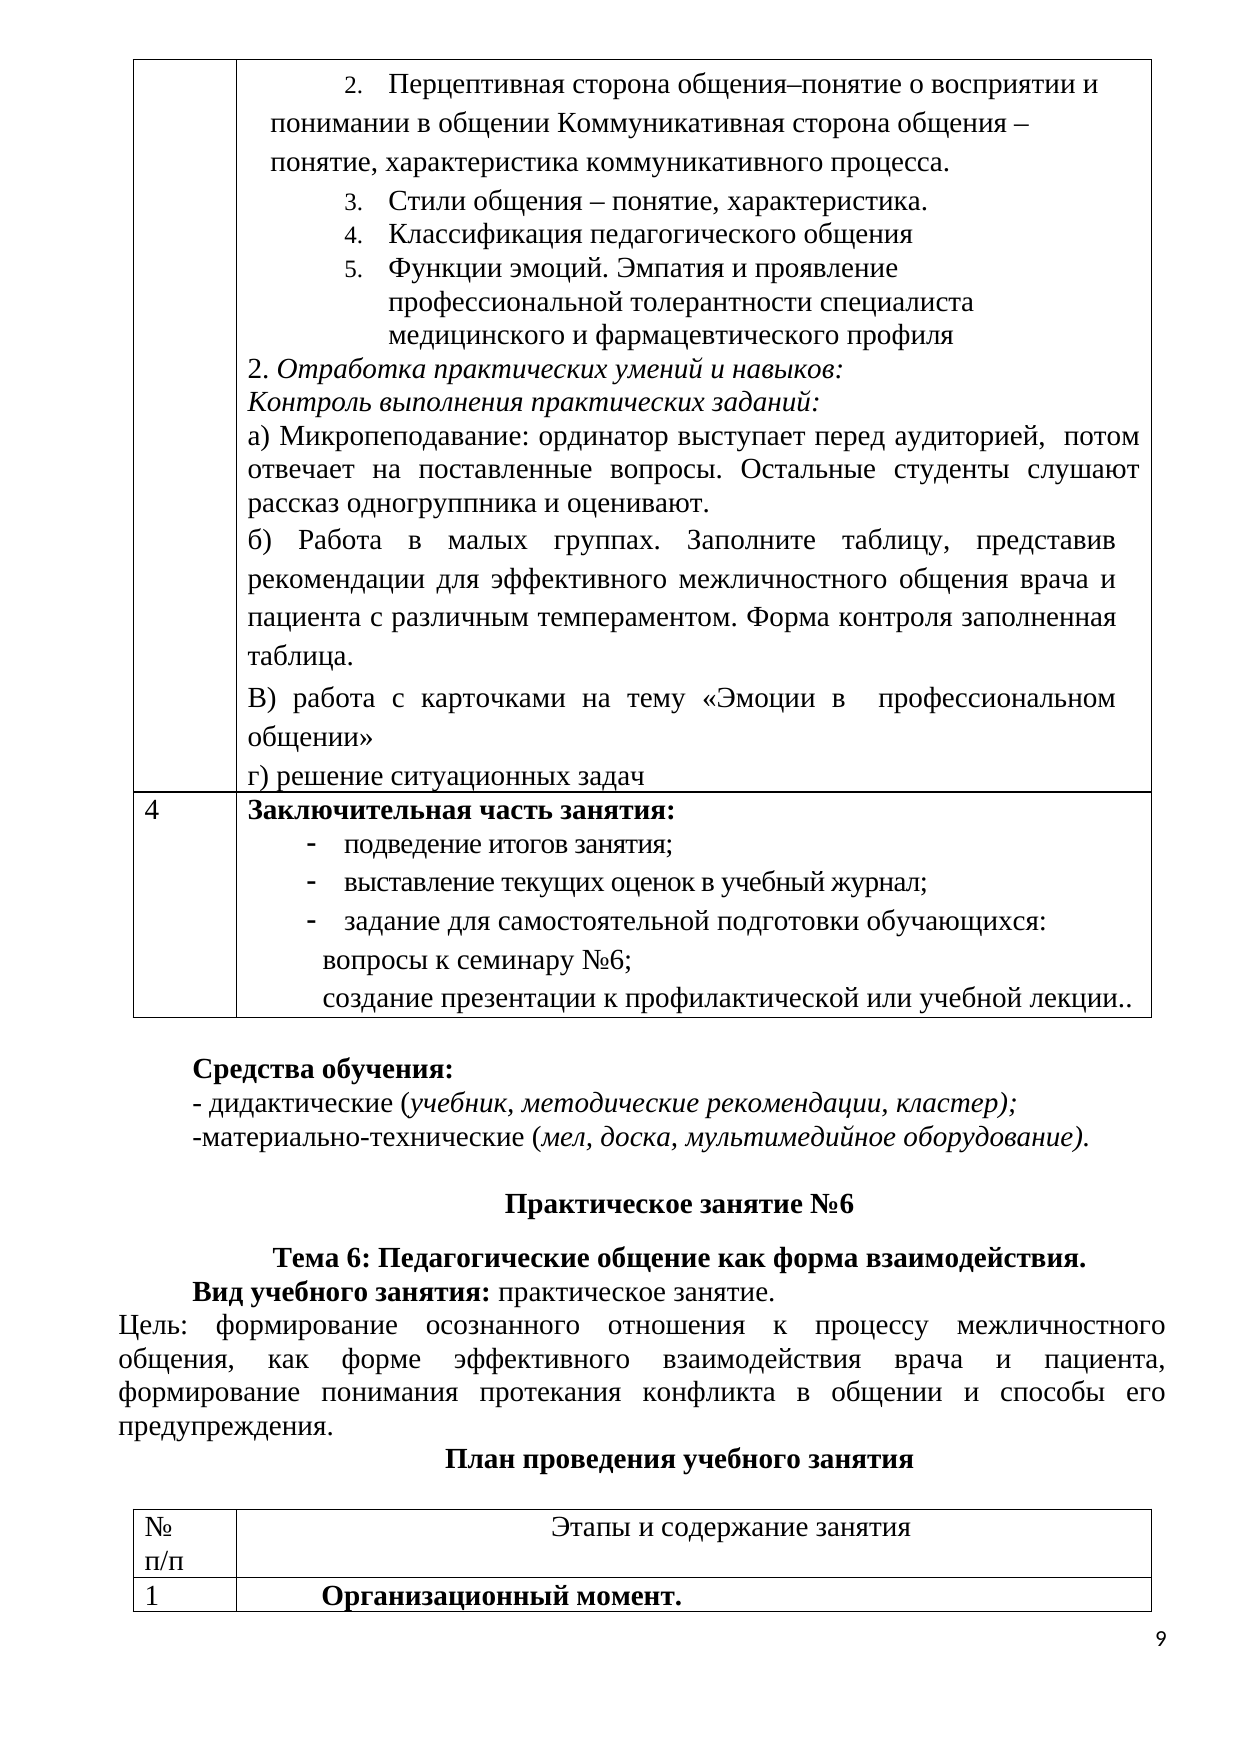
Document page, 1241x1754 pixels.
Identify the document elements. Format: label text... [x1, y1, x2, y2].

table_cell 1 [134, 1578, 236, 1611]
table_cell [237, 60, 1151, 791]
table_cell Заключительная часть занятия: подведение итогов занятия; выставление текущих оценок в учебный журнал; задание для самостоятельной подготовки обучающихся: вопросы к семинару №6; создание презентации к профилактической или учебной лекции.. [237, 793, 1151, 1017]
text Практическое занятие №6 [118, 1186, 1167, 1219]
table_cell 4 [134, 793, 236, 1017]
text -материально-технические (мел, доска, мультимедийное оборудование). [118, 1119, 1167, 1152]
text Тема 6: Педагогические общение как форма взаимодействия. [118, 1240, 1167, 1274]
text Средства обучения: [118, 1052, 1167, 1085]
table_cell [237, 1578, 1151, 1611]
table_header № п/п [134, 1510, 236, 1577]
text Вид учебного занятия: практическое занятие. [118, 1274, 1167, 1307]
text План проведения учебного занятия [118, 1441, 1167, 1475]
text Цель: формирование осознанного отношения к процессу межличностного общения, как форме эффективного взаимодействия врача и пациента, формирование понимания протекания конфликта в общении и способы его предупреждения. [118, 1307, 1167, 1441]
table_header Этапы и содержание занятия [237, 1510, 1151, 1577]
text - дидактические (учебник, методические рекомендации, кластер); [118, 1085, 1167, 1119]
table_cell 3 [134, 60, 236, 791]
